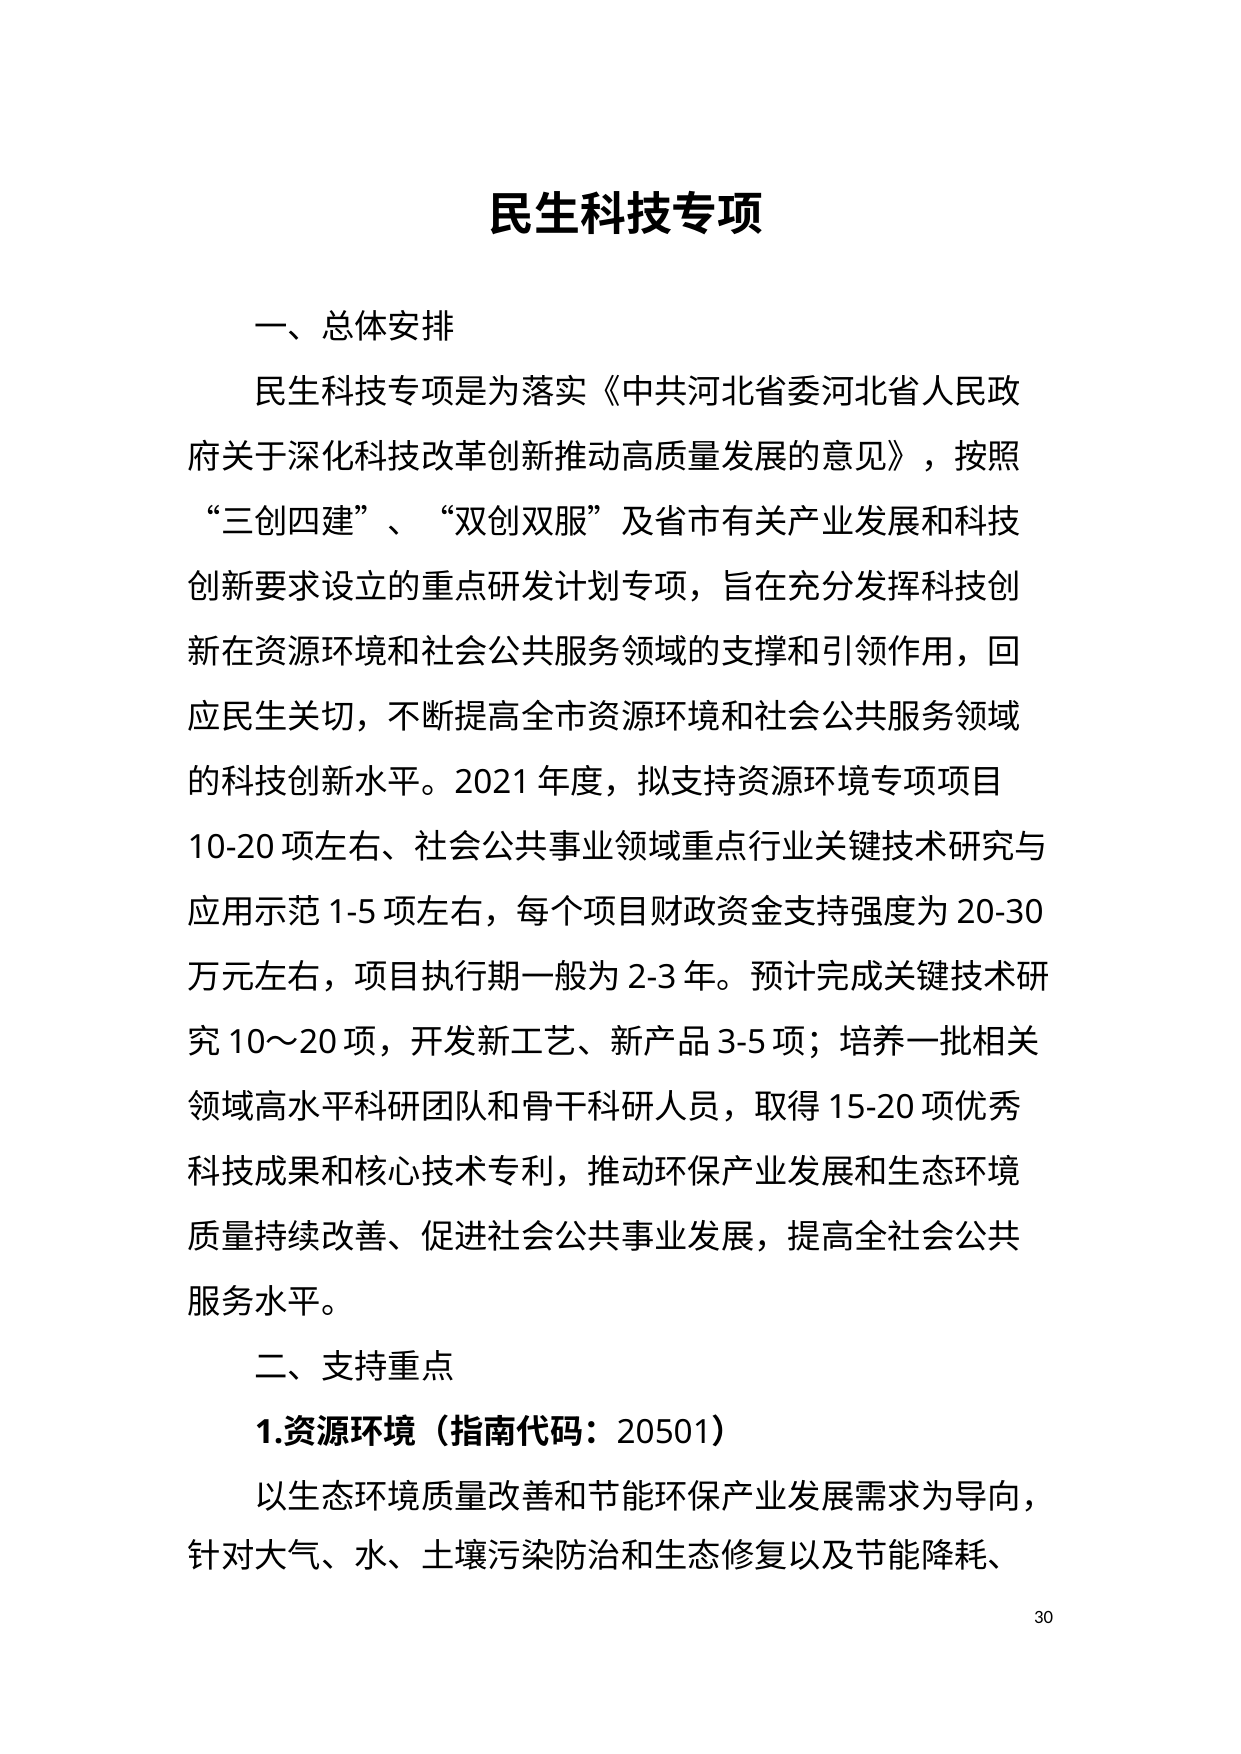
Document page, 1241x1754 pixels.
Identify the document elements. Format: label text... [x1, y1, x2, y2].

text 1.资源环境（指南代码：20501） [187, 1397, 1053, 1462]
text 二、支持重点 [187, 1332, 1053, 1397]
text 一、总体安排 [187, 292, 1053, 357]
text 民生科技专项 [187, 162, 1053, 259]
text 民生科技专项是为落实《中共河北省委河北省人民政府关于深化科技改革创新推动高质量发展的意见》，按照“三创四建”、“双创双服”及省市有关产业发展和科技创新要求设立的重点研发计划专项，旨在充分发挥科技创新在资源环境和社会公共服务领域的支撑和引领作用，回应民生关切，不断提高全市资源环境和社会公共服务领域的科技创新水平。2021年度，拟支持资源环境专项项目10-20项左右、社会公共事业领域重点行业关键技术研究与应用示范1-5项左右，每个项目财政资金支持强度为20-30万元左右，项目执行期一般为2-3年。预计完成关键技术研究10～20项，开发新工艺、新产品3-5项；培养一批相关领域高水平科研团队和骨干科研人员，取得15-20项优秀科技成果和核心技术专利，推动环保产业发展和生态环境质量持续改善、促进社会公共事业发展，提高全社会公共服务水平。 [187, 357, 1053, 1332]
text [187, 1462, 1053, 1579]
